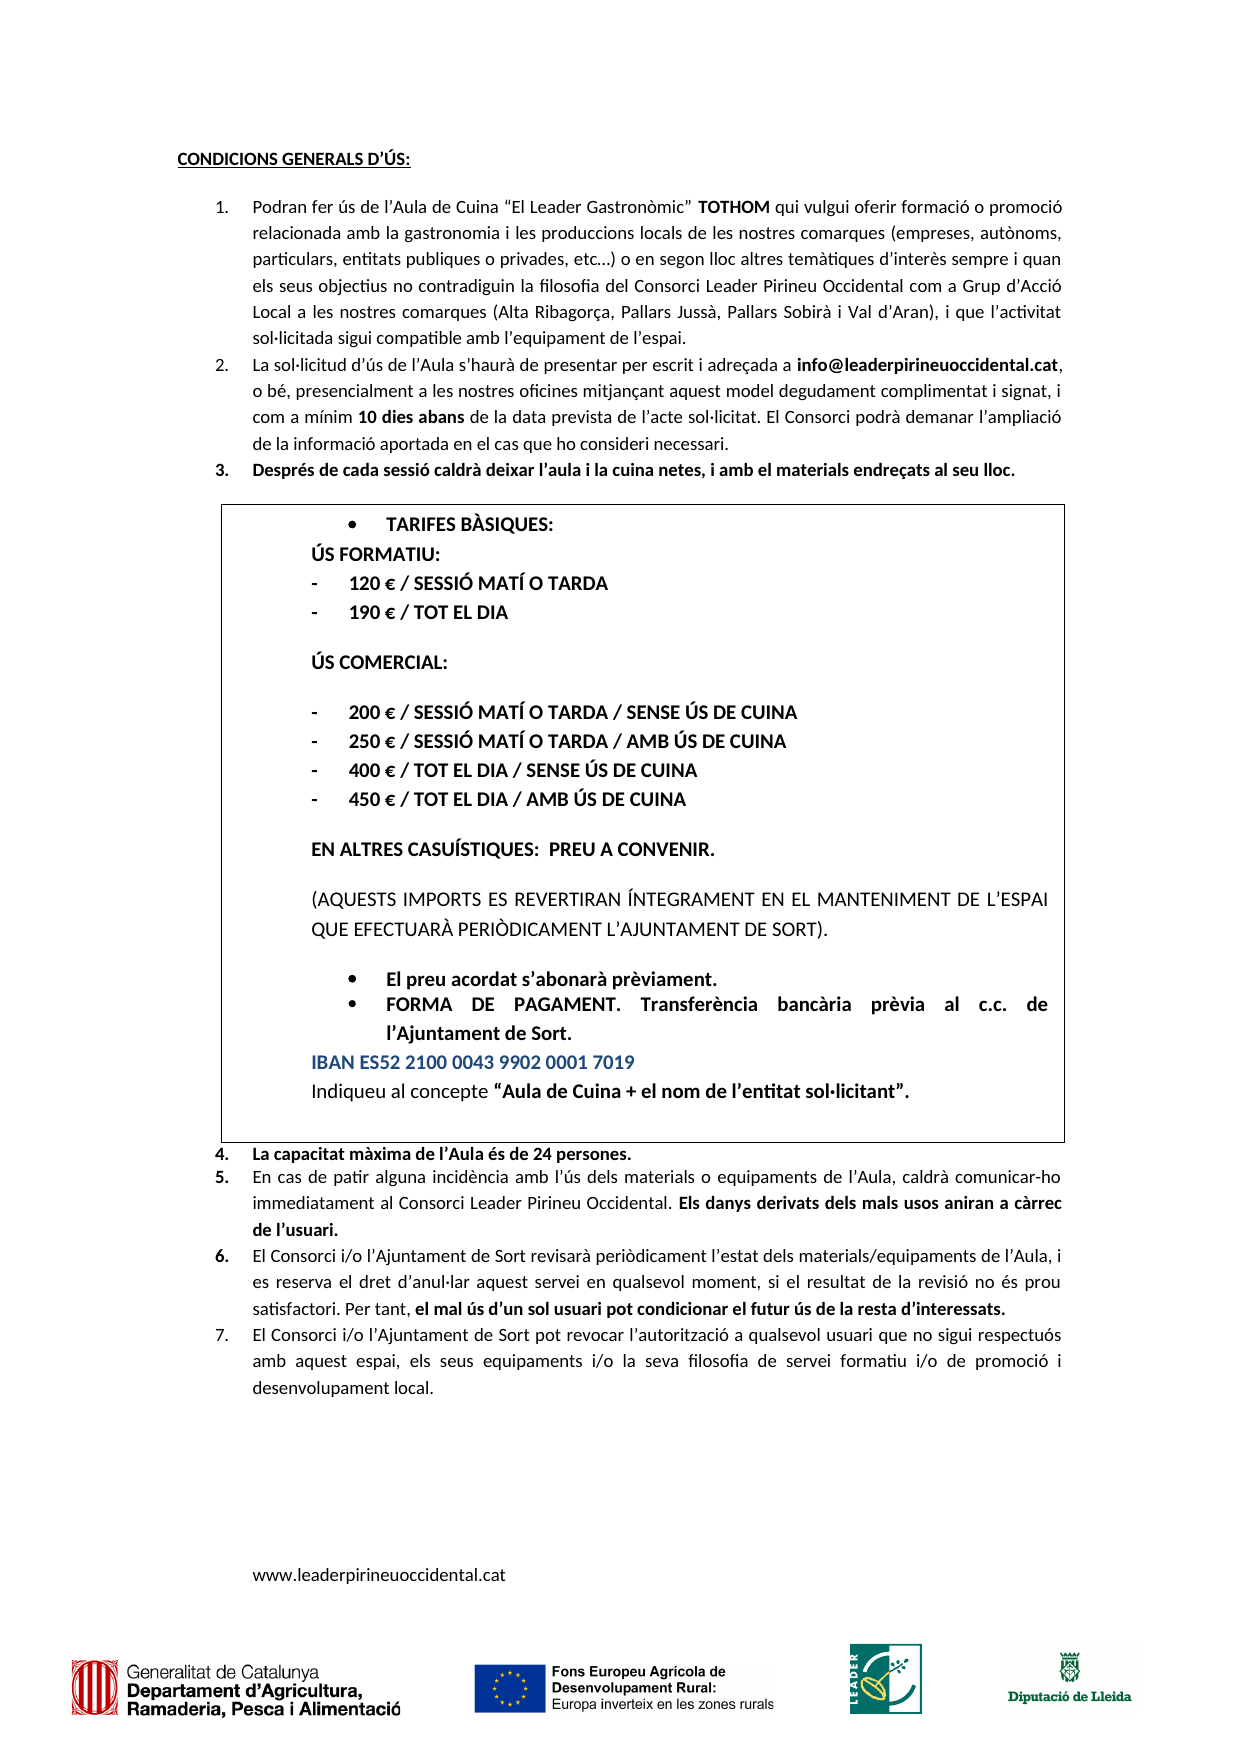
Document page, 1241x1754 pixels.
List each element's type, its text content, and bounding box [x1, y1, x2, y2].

list Podran fer ús de l’Aula de Cuina “El Leader Gastronòmic” TOTHOM qui vulgui oferir formació o promoció relacionada amb la gastronomia i les produccions locals de les nostres comarques (empreses, autònoms, particulars, entitats publiques o privades, etc…) o en segon lloc altres temàtiques d’interès sempre i quan els seus objectius no contradiguin la filosofia del Consorci Leader Pirineu Occidental com a Grup d’Acció Local a les nostres comarques (Alta Ribagorça, Pallars Jussà, Pallars Sobirà i Val d’Aran), i que l’activitat sol·licitada sigui compatible amb l’equipament de l’espai. [215, 195, 1063, 349]
text www.leaderpirineuoccidental.cat [252, 1563, 1063, 1586]
list La capacitat màxima de l’Aula és de 24 persones. [215, 481, 1063, 1165]
picture [1000, 1643, 1140, 1714]
picture [71, 1660, 400, 1718]
list El Consorci i/o l’Ajuntament de Sort pot revocar l’autorització a qualsevol usuari que no sigui respectuós amb aquest espai, els seus equipaments i/o la seva filosofia de servei formatiu i/o de promoció i desenvolupament local. [215, 1323, 1063, 1399]
list Després de cada sessió caldrà deixar l’aula i la cuina netes, i amb el materials endreçats al seu lloc. [215, 458, 1063, 481]
list En cas de patir alguna incidència amb l’ús dels materials o equipaments de l’Aula, caldrà comunicar-ho immediatament al Consorci Leader Pirineu Occidental. Els danys derivats dels mals usos aniran a càrrec de l’usuari. [215, 1165, 1063, 1241]
text CONDICIONS GENERALS D’ÚS: [177, 148, 1063, 171]
list El Consorci i/o l’Ajuntament de Sort revisarà periòdicament l’estat dels materials/equipaments de l’Aula, i es reserva el dret d’anul·lar aquest servei en qualsevol moment, si el resultat de la revisió no és prou satisfactori. Per tant, el mal ús d’un sol usuari pot condicionar el futur ús de la resta d’interessats. [215, 1244, 1063, 1320]
picture [473, 1664, 774, 1714]
list La sol·licitud d’ús de l’Aula s’haurà de presentar per escrit i adreçada a info@leaderpirineuoccidental.cat, o bé, presencialment a les nostres oficines mitjançant aquest model degudament complimentat i signat, i com a mínim 10 dies abans de la data prevista de l’acte sol·licitat. El Consorci podrà demanar l’ampliació de la informació aportada en el cas que ho consideri necessari. [215, 353, 1063, 455]
